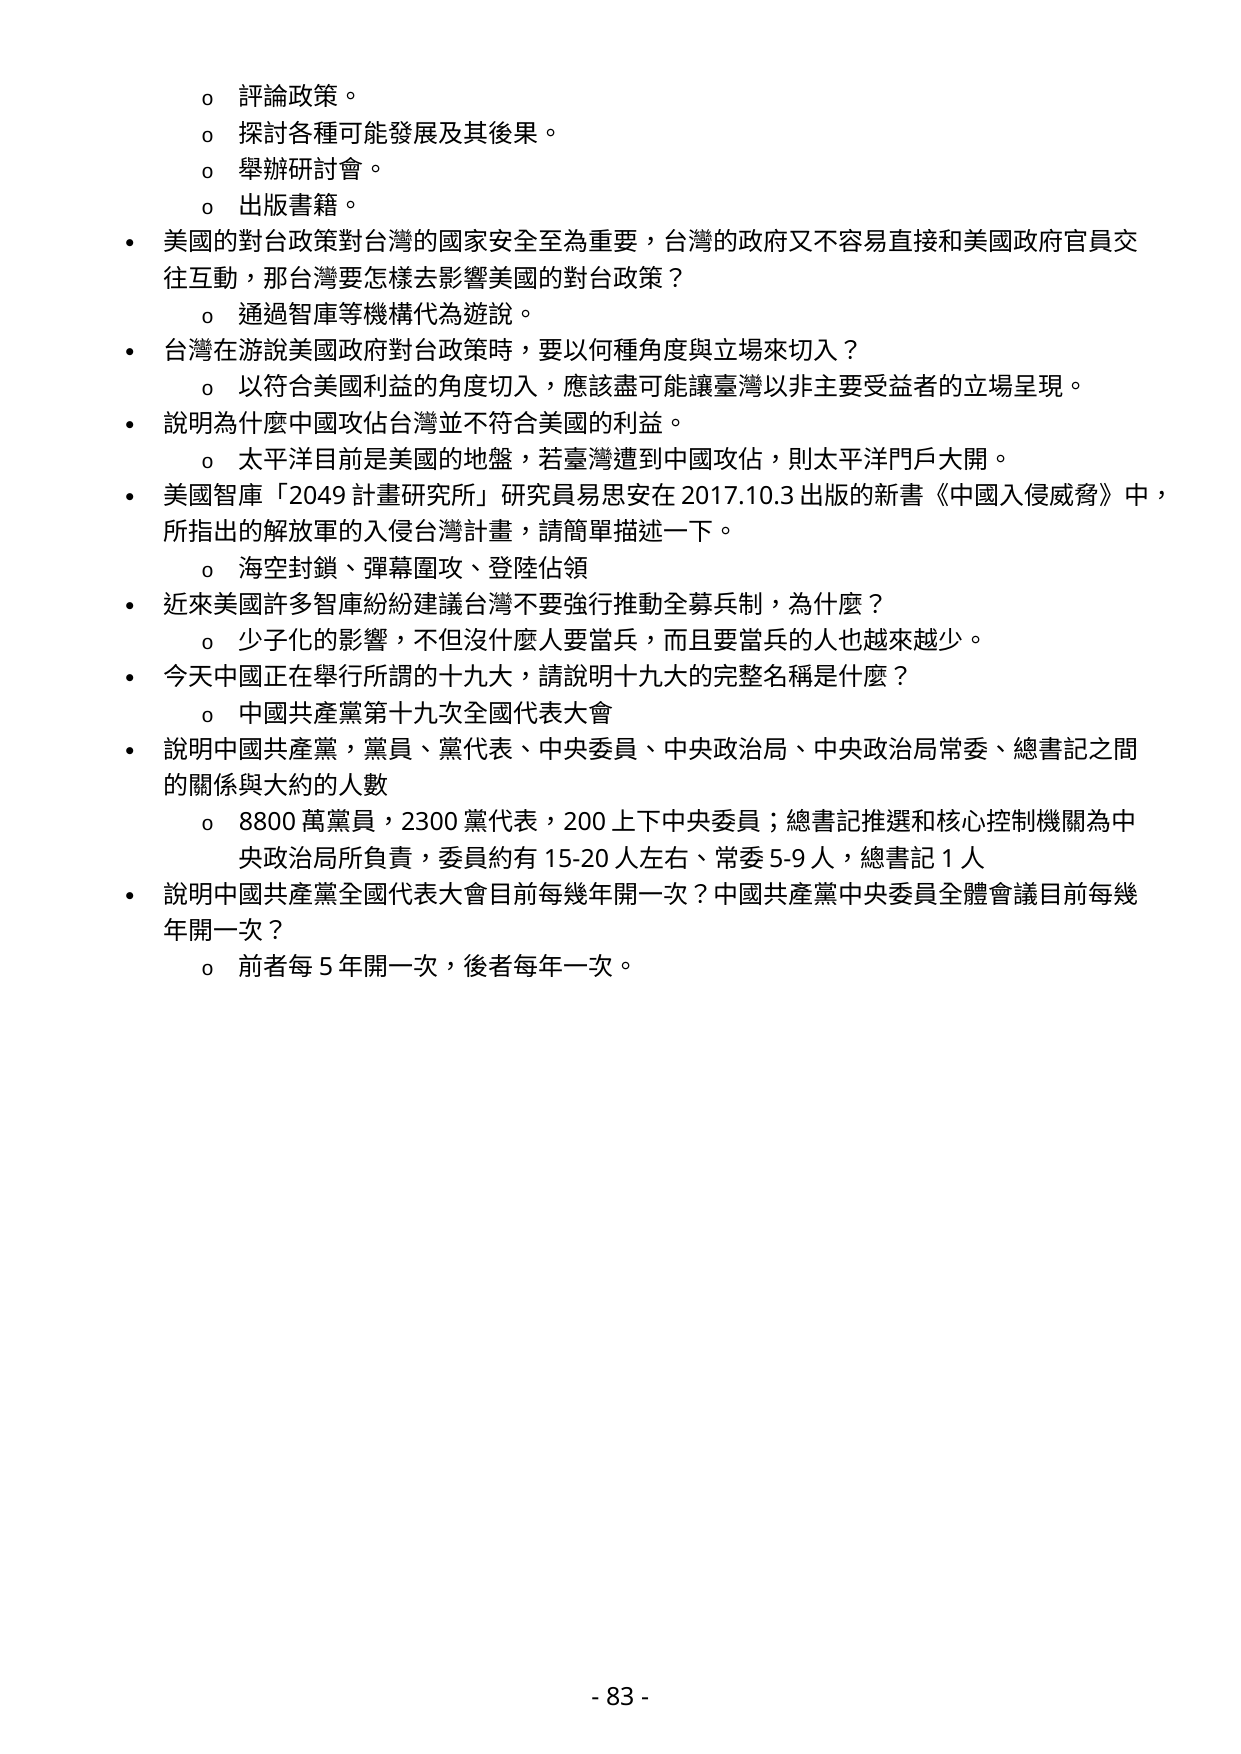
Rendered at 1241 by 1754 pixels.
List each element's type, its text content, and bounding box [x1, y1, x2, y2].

list 8800萬黨員，2300黨代表，200上下中央委員；總書記推選和核心控制機關為中央政治局所負責，委員約有15-20人左右、常委5-9人，總書記1人 [201, 802, 1152, 874]
list 海空封鎖、彈幕圍攻、登陸佔領 [201, 548, 1152, 584]
list 說明為什麼中國攻佔台灣並不符合美國的利益。 [126, 403, 1152, 439]
list 說明中國共產黨，黨員、黨代表、中央委員、中央政治局、中央政治局常委、總書記之間的關係與大約的人數 [126, 729, 1152, 802]
list 中國共產黨第十九次全國代表大會 [201, 693, 1152, 729]
list 美國智庫「2049計畫研究所」研究員易思安在2017.10.3出版的新書《中國入侵威脅》中，所指出的解放軍的入侵台灣計畫，請簡單描述一下。 [126, 476, 1152, 548]
list 美國的對台政策對台灣的國家安全至為重要，台灣的政府又不容易直接和美國政府官員交往互動，那台灣要怎樣去影響美國的對台政策？ [126, 222, 1152, 294]
list 舉辦研討會。 [201, 149, 1152, 186]
list 以符合美國利益的角度切入，應該盡可能讓臺灣以非主要受益者的立場呈現。 [201, 367, 1152, 403]
list 台灣在游說美國政府對台政策時，要以何種角度與立場來切入？ [126, 331, 1152, 367]
list 近來美國許多智庫紛紛建議台灣不要強行推動全募兵制，為什麼？ [126, 584, 1152, 621]
list 說明中國共產黨全國代表大會目前每幾年開一次？中國共產黨中央委員全體會議目前每幾年開一次？ [126, 874, 1152, 947]
list 通過智庫等機構代為遊說。 [201, 294, 1152, 331]
list 評論政策。 [201, 77, 1152, 113]
list 探討各種可能發展及其後果。 [201, 113, 1152, 149]
list 少子化的影響，不但沒什麼人要當兵，而且要當兵的人也越來越少。 [201, 621, 1152, 657]
list 前者每5年開一次，後者每年一次。 [201, 947, 1152, 983]
list 出版書籍。 [201, 186, 1152, 222]
list 太平洋目前是美國的地盤，若臺灣遭到中國攻佔，則太平洋門戶大開。 [201, 439, 1152, 476]
list 今天中國正在舉行所謂的十九大，請說明十九大的完整名稱是什麼？ [126, 657, 1152, 693]
